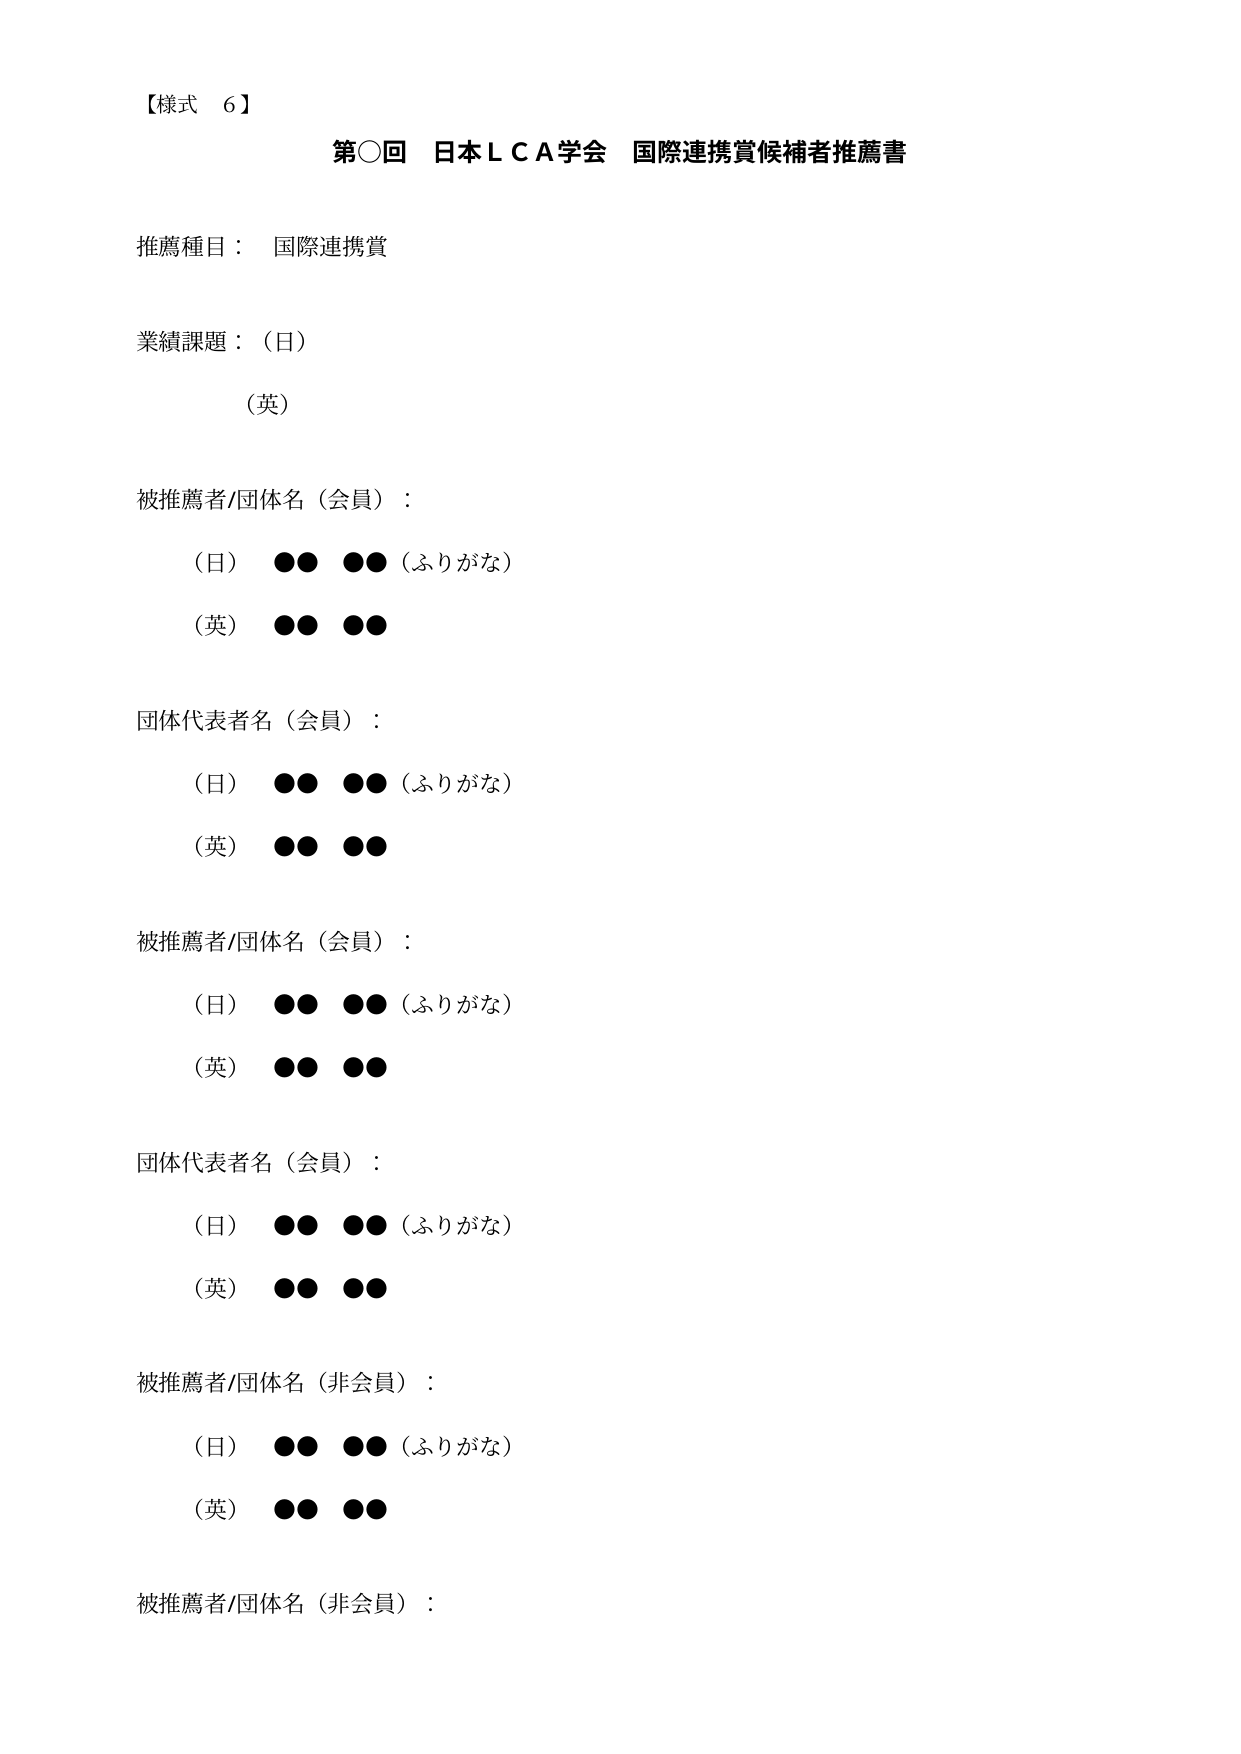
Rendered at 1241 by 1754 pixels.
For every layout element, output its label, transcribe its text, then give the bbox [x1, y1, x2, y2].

text （日） ●● ●●（ふりがな） [136, 530, 1104, 593]
text （日） ●● ●●（ふりがな） [136, 1413, 1104, 1477]
text （英） ●● ●● [136, 1477, 1104, 1540]
text 推薦種目： 国際連携賞 [136, 214, 1104, 277]
text 第○回 日本ＬＣＡ学会 国際連携賞候補者推薦書 [136, 119, 1104, 183]
text （日） ●● ●●（ふりがな） [136, 751, 1104, 814]
text 団体代表者名（会員）： [136, 688, 1104, 751]
text （日） ●● ●●（ふりがな） [136, 972, 1104, 1035]
text 被推薦者/団体名（会員）： [136, 467, 1104, 530]
text 業績課題：（日） [136, 309, 1104, 372]
text （日） ●● ●●（ふりがな） [136, 1193, 1104, 1256]
text （英） ●● ●● [136, 1256, 1104, 1319]
text 団体代表者名（会員）： [136, 1129, 1104, 1193]
text （英） ●● ●● [136, 593, 1104, 656]
text （英） [136, 372, 1104, 435]
text 被推薦者/団体名（非会員）： [136, 1571, 1104, 1634]
text 被推薦者/団体名（非会員）： [136, 1350, 1104, 1413]
text （英） ●● ●● [136, 814, 1104, 877]
text 被推薦者/団体名（会員）： [136, 908, 1104, 972]
text （英） ●● ●● [136, 1035, 1104, 1098]
